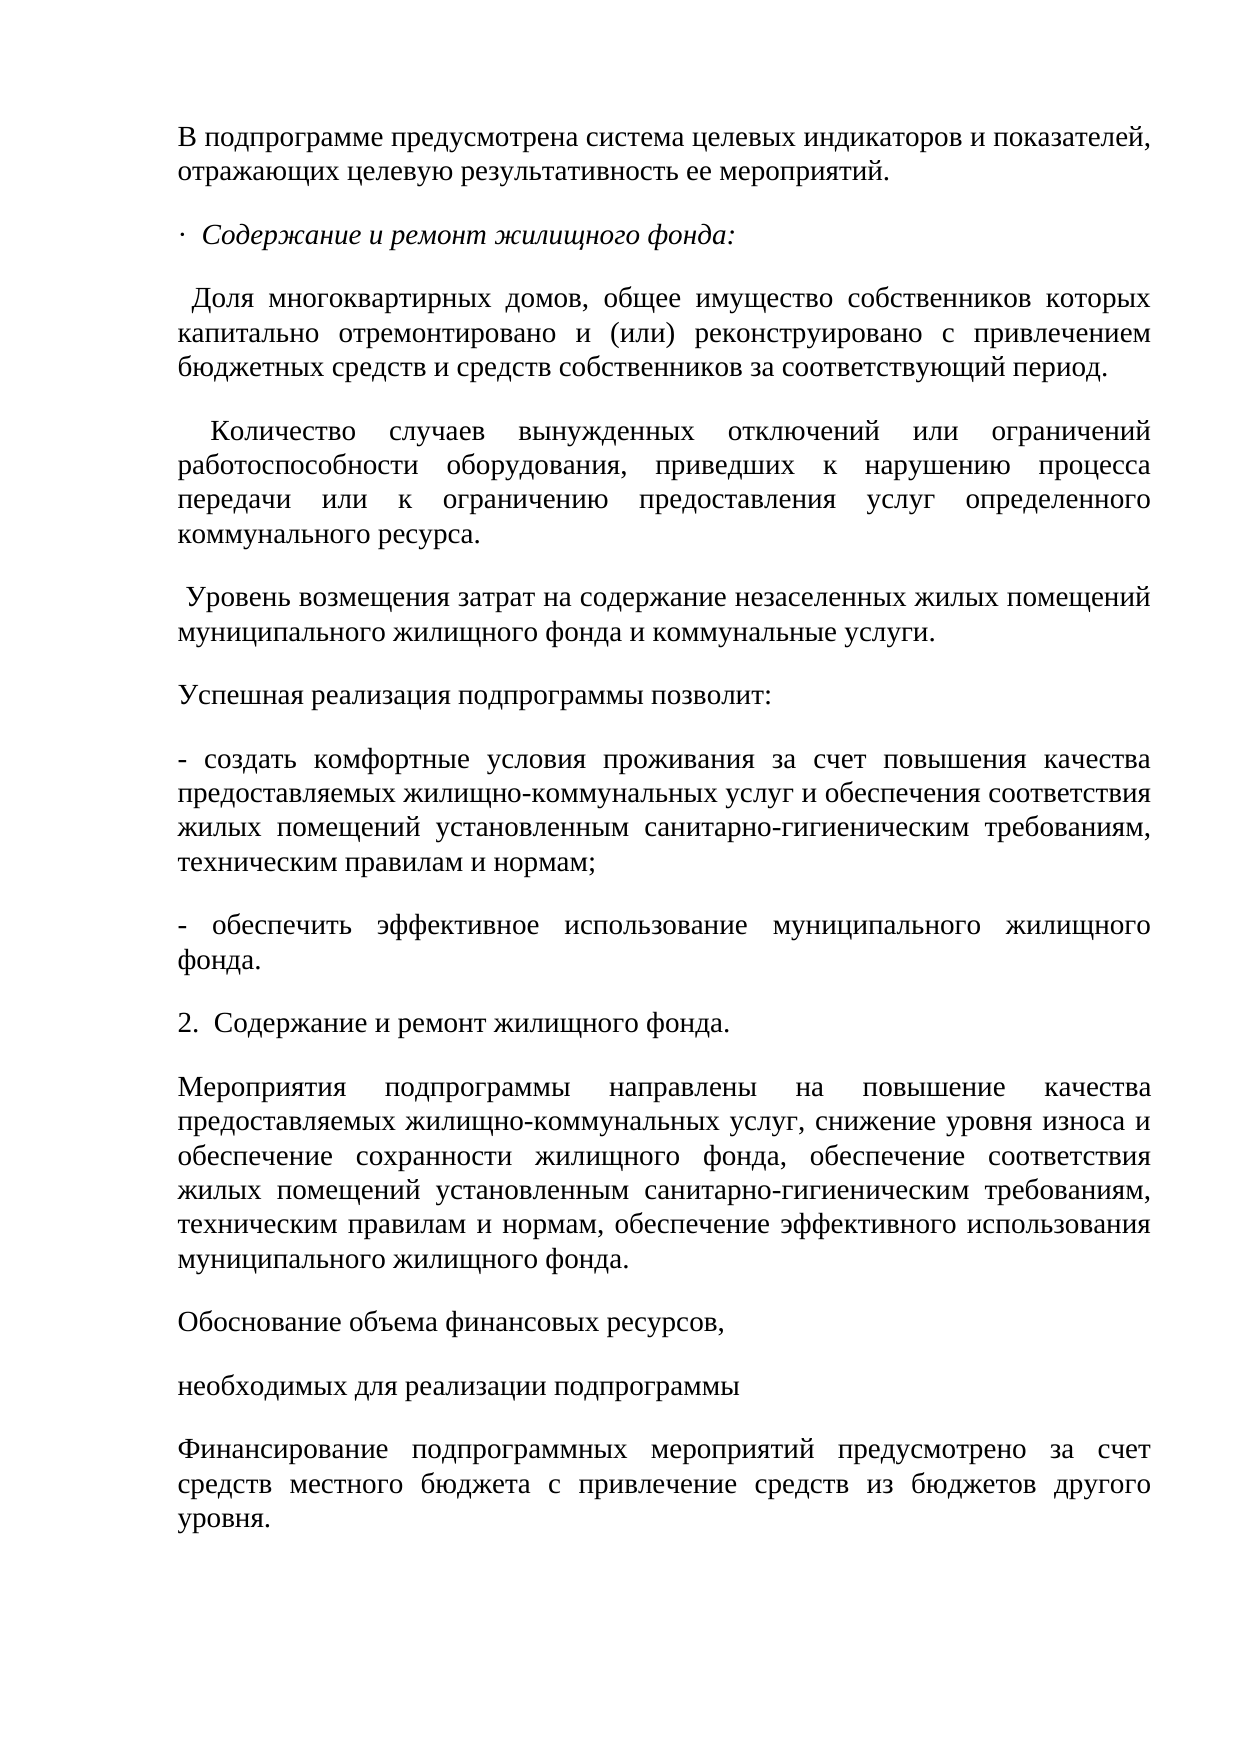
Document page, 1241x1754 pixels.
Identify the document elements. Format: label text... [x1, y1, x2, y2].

text Успешная реализация подпрограммы позволит: [177, 676, 1152, 711]
text Количество случаев вынужденных отключений или ограничений работоспособности оборудования, приведших к нарушению процесса передачи или к ограничению предоставления услуг определенного коммунального ресурса. [177, 412, 1152, 549]
text Обоснование объема финансовых ресурсов, [177, 1303, 1152, 1338]
text необходимых для реализации подпрограммы [177, 1367, 1152, 1401]
text В подпрограмме предусмотрена система целевых индикаторов и показателей, отражающих целевую результативность ее мероприятий. [177, 118, 1152, 187]
text - обеспечить эффективное использование муниципального жилищного фонда. [177, 907, 1152, 975]
text 2. Содержание и ремонт жилищного фонда. [177, 1004, 1152, 1039]
text Уровень возмещения затрат на содержание незаселенных жилых помещений муниципального жилищного фонда и коммунальные услуги. [177, 578, 1152, 647]
text Финансирование подпрограммных мероприятий предусмотрено за счет средств местного бюджета с привлечение средств из бюджетов другого уровня. [177, 1431, 1152, 1534]
text Мероприятия подпрограммы направлены на повышение качества предоставляемых жилищно-коммунальных услуг, снижение уровня износа и обеспечение сохранности жилищного фонда, обеспечение соответствия жилых помещений установленным санитарно-гигиеническим требованиям, техническим правилам и нормам, обеспечение эффективного использования муниципального жилищного фонда. [177, 1068, 1152, 1274]
text Доля многоквартирных домов, общее имущество собственников которых капитально отремонтировано и (или) реконструировано с привлечением бюджетных средств и средств собственников за соответствующий период. [177, 279, 1152, 383]
text · Содержание и ремонт жилищного фонда: [177, 216, 1152, 250]
text - создать комфортные условия проживания за счет повышения качества предоставляемых жилищно-коммунальных услуг и обеспечения соответствия жилых помещений установленным санитарно-гигиеническим требованиям, техническим правилам и нормам; [177, 740, 1152, 877]
